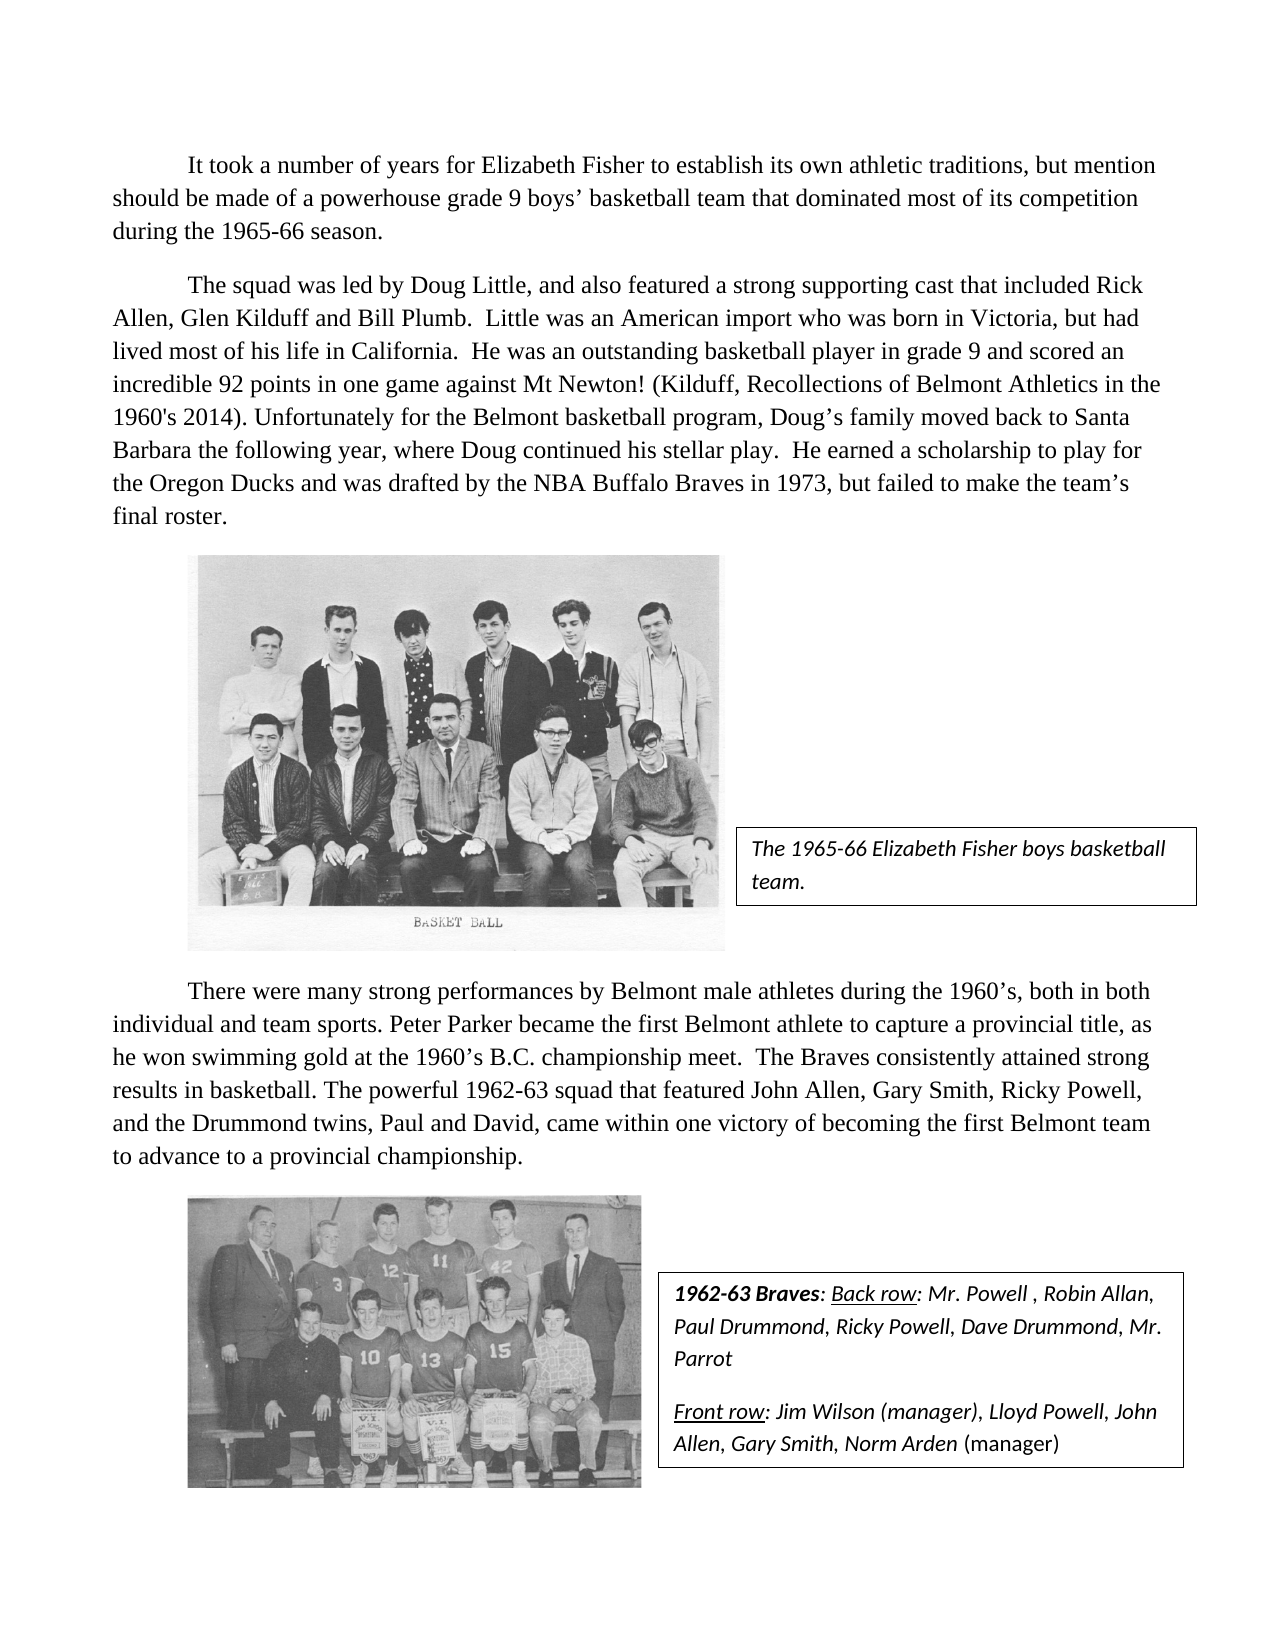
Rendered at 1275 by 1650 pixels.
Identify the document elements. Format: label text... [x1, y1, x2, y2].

picture [187, 1195, 642, 1488]
text There were many strong performances by Belmont male athletes during the 1960’s, both in both individual and team sports. Peter Parker became the first Belmont athlete to capture a provincial title, as he won swimming gold at the 1960’s B.C. championship meet. The Braves consistently attained strong results in basketball. The powerful 1962-63 squad that featured John Allen, Gary Smith, Ricky Powell, and the Drummond twins, Paul and David, came within one victory of becoming the first Belmont team to advance to a provincial championship. [112, 976, 1162, 1170]
text The squad was led by Doug Little, and also featured a strong supporting cast that included Rick Allen, Glen Kilduff and Bill Plumb. Little was an American import who was born in Victoria, but had lived most of his life in California. He was an outstanding basketball player in grade 9 and scored an incredible 92 points in one game against Mt Newton! . Unfortunately for the Belmont basketball program, Doug’s family moved back to Santa Barbara the following year, where Doug continued his stellar play. He earned a scholarship to play for the Oregon Ducks and was drafted by the NBA Buffalo Braves in 1973, but failed to make the team’s final roster. [112, 270, 1162, 530]
text It took a number of years for Elizabeth Fisher to establish its own athletic traditions, but mention should be made of a powerhouse grade 9 boys’ basketball team that dominated most of its competition during the 1965-66 season. [112, 150, 1162, 245]
picture [187, 555, 725, 951]
